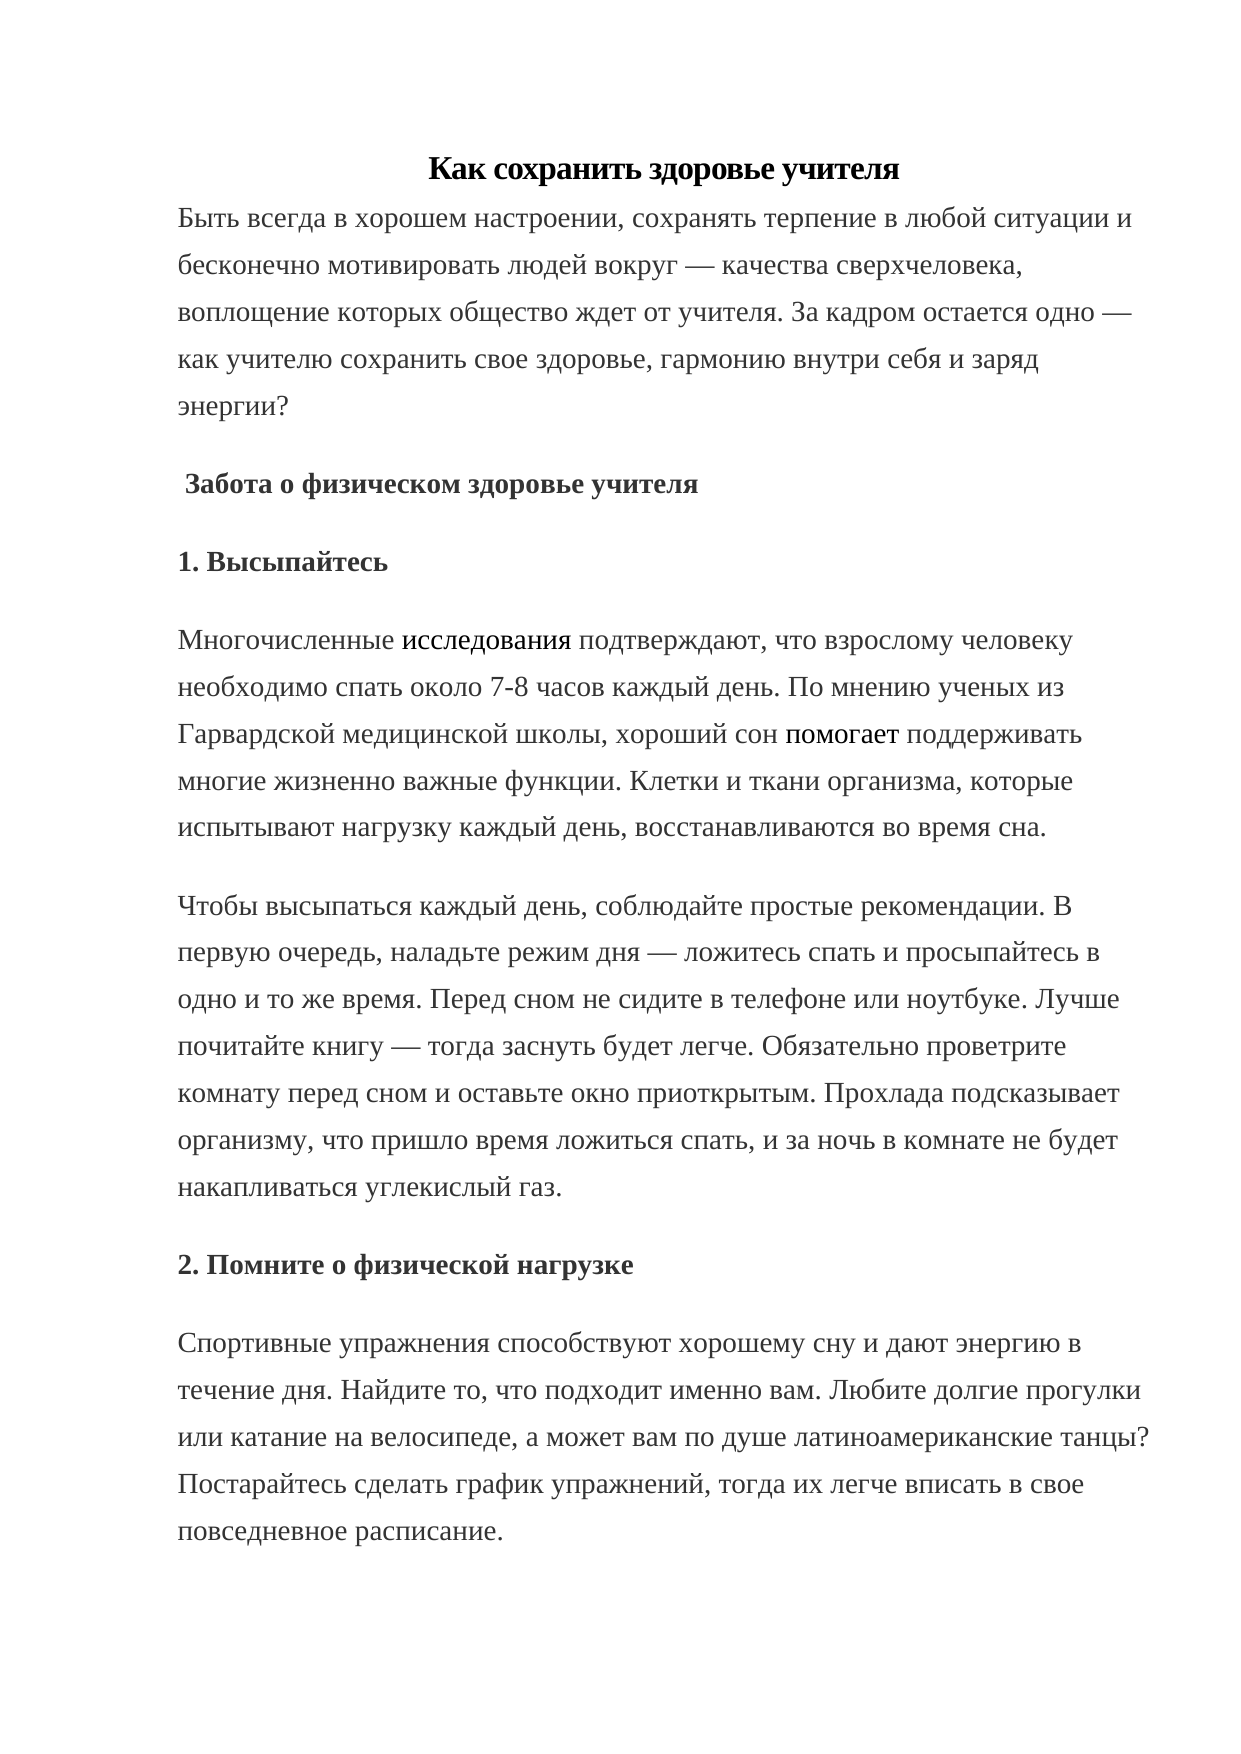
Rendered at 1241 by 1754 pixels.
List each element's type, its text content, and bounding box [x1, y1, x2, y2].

text Забота о физическом здоровье учителя [177, 452, 1152, 499]
text 2. Помните о физической нагрузке [177, 1234, 1152, 1281]
text 1. Высыпайтесь [177, 531, 1152, 577]
text Многочисленные исследования подтверждают, что взрослому человеку необходимо спать около 7-8 часов каждый день. По мнению ученых из Гарвардской медицинской школы, хороший сон помогает поддерживать многие жизненно важные функции. Клетки и ткани организма, которые испытывают нагрузку каждый день, восстанавливаются во время сна. [177, 609, 1152, 843]
text Чтобы высыпаться каждый день, соблюдайте простые рекомендации. В первую очередь, наладьте режим дня — ложитесь спать и просыпайтесь в одно и то же время. Перед сном не сидите в телефоне или ноутбуке. Лучше почитайте книгу — тогда заснуть будет легче. Обязательно проветрите комнату перед сном и оставьте окно приоткрытым. Прохлада подсказывает организму, что пришло время ложиться спать, и за ночь в комнате не будет накапливаться углекислый газ. [177, 874, 1152, 1202]
text Как сохранить здоровье учителя [177, 118, 1152, 187]
text Быть всегда в хорошем настроении, сохранять терпение в любой ситуации и бесконечно мотивировать людей вокруг — качества сверхчеловека, воплощение которых общество ждет от учителя. За кадром остается одно — как учителю сохранить свое здоровье, гармонию внутри себя и заряд энергии? [177, 187, 1152, 421]
text Спортивные упражнения способствуют хорошему сну и дают энергию в течение дня. Найдите то, что подходит именно вам. Любите долгие прогулки или катание на велосипеде, а может вам по душе латиноамериканские танцы? Постарайтесь сделать график упражнений, тогда их легче вписать в свое повседневное расписание. [177, 1312, 1152, 1546]
